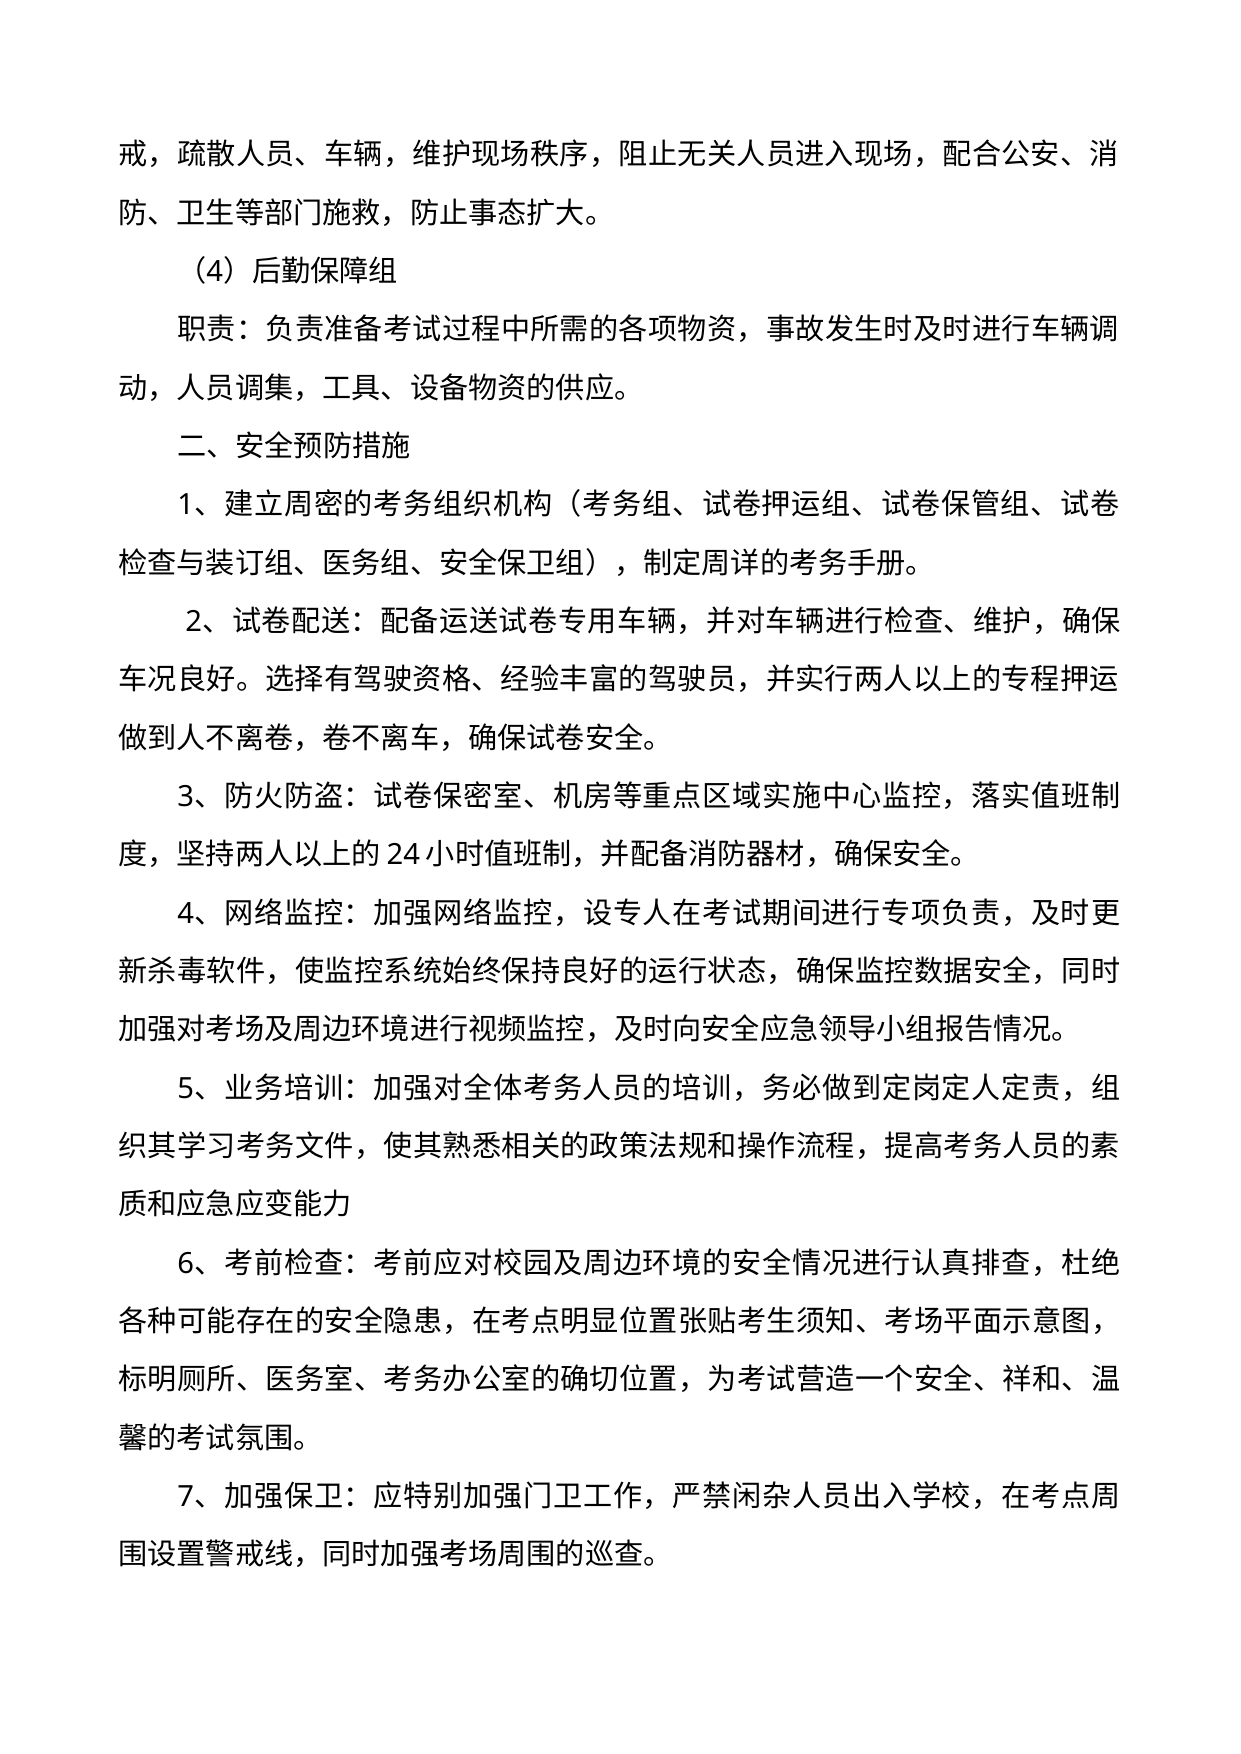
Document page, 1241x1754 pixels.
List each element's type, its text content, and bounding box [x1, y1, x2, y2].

text 5、业务培训：加强对全体考务人员的培训，务必做到定岗定人定责，组织其学习考务文件，使其熟悉相关的政策法规和操作流程，提高考务人员的素质和应急应变能力 [118, 1051, 1122, 1226]
text 1、建立周密的考务组织机构（考务组、试卷押运组、试卷保管组、试卷检查与装订组、医务组、安全保卫组），制定周详的考务手册。 [118, 468, 1122, 585]
text （4）后勤保障组 [118, 235, 1122, 293]
text 二、安全预防措施 [118, 410, 1122, 468]
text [118, 118, 1122, 235]
text 4、网络监控：加强网络监控，设专人在考试期间进行专项负责，及时更新杀毒软件，使监控系统始终保持良好的运行状态，确保监控数据安全，同时加强对考场及周边环境进行视频监控，及时向安全应急领导小组报告情况。 [118, 876, 1122, 1051]
text 职责：负责准备考试过程中所需的各项物资，事故发生时及时进行车辆调动，人员调集，工具、设备物资的供应。 [118, 293, 1122, 410]
text 3、防火防盗：试卷保密室、机房等重点区域实施中心监控，落实值班制度，坚持两人以上的24小时值班制，并配备消防器材，确保安全。 [118, 760, 1122, 876]
text 2、试卷配送：配备运送试卷专用车辆，并对车辆进行检查、维护，确保车况良好。选择有驾驶资格、经验丰富的驾驶员，并实行两人以上的专程押运，做到人不离卷，卷不离车，确保试卷安全。 [118, 585, 1122, 760]
text 6、考前检查：考前应对校园及周边环境的安全情况进行认真排查，杜绝各种可能存在的安全隐患，在考点明显位置张贴考生须知、考场平面示意图，标明厕所、医务室、考务办公室的确切位置，为考试营造一个安全、祥和、温馨的考试氛围。 [118, 1226, 1122, 1460]
text 7、加强保卫：应特别加强门卫工作，严禁闲杂人员出入学校，在考点周围设置警戒线，同时加强考场周围的巡查。 [118, 1460, 1122, 1576]
